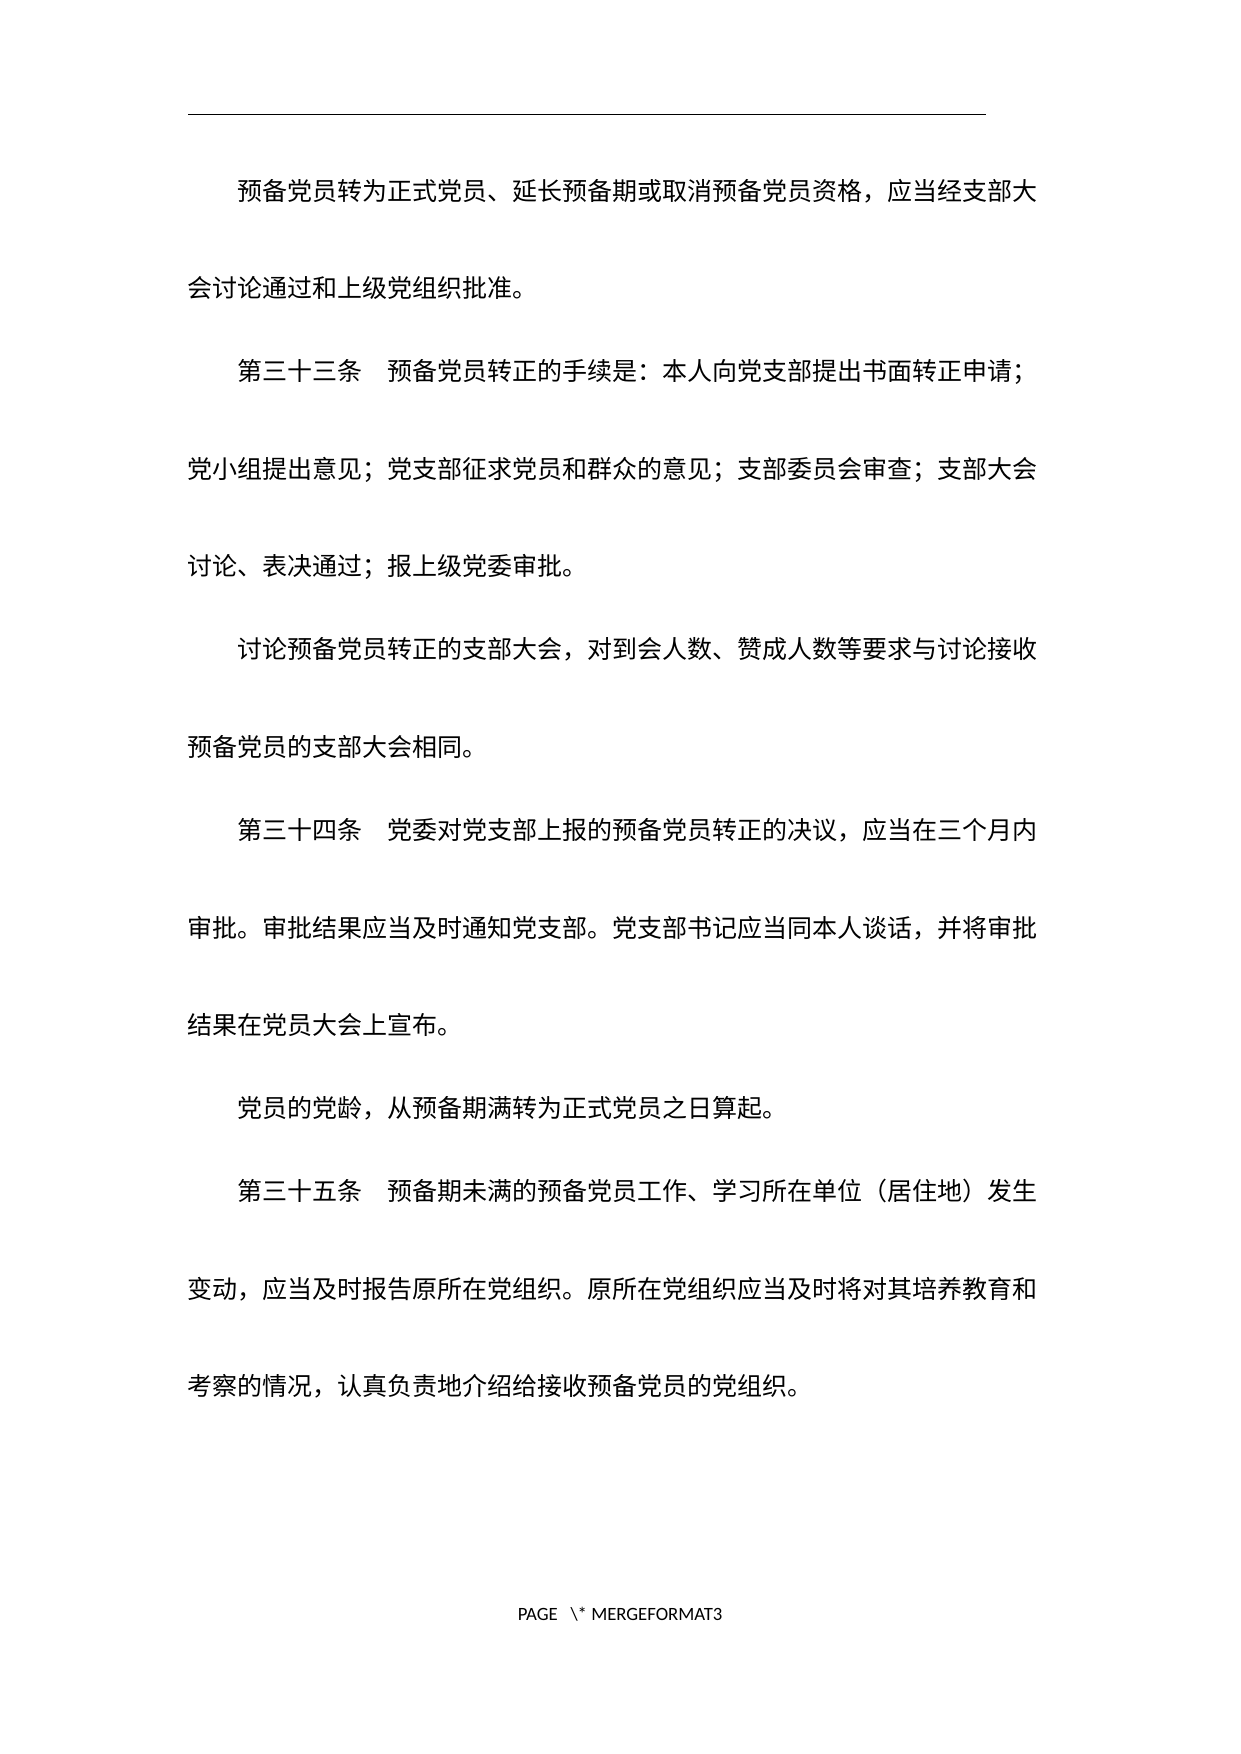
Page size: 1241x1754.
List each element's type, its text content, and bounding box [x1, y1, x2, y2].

text 预备党员转为正式党员、延长预备期或取消预备党员资格，应当经支部大会讨论通过和上级党组织批准。 [187, 157, 1053, 319]
text 第三十五条 预备期未满的预备党员工作、学习所在单位（居住地）发生变动，应当及时报告原所在党组织。原所在党组织应当及时将对其培养教育和考察的情况，认真负责地介绍给接收预备党员的党组织。 [187, 1157, 1053, 1417]
text 讨论预备党员转正的支部大会，对到会人数、赞成人数等要求与讨论接收预备党员的支部大会相同。 [187, 616, 1053, 778]
text 党员的党龄，从预备期满转为正式党员之日算起。 [187, 1074, 1053, 1139]
text 第三十三条 预备党员转正的手续是：本人向党支部提出书面转正申请；党小组提出意见；党支部征求党员和群众的意见；支部委员会审查；支部大会讨论、表决通过；报上级党委审批。 [187, 337, 1053, 597]
text 第三十四条 党委对党支部上报的预备党员转正的决议，应当在三个月内审批。审批结果应当及时通知党支部。党支部书记应当同本人谈话，并将审批结果在党员大会上宣布。 [187, 796, 1053, 1056]
